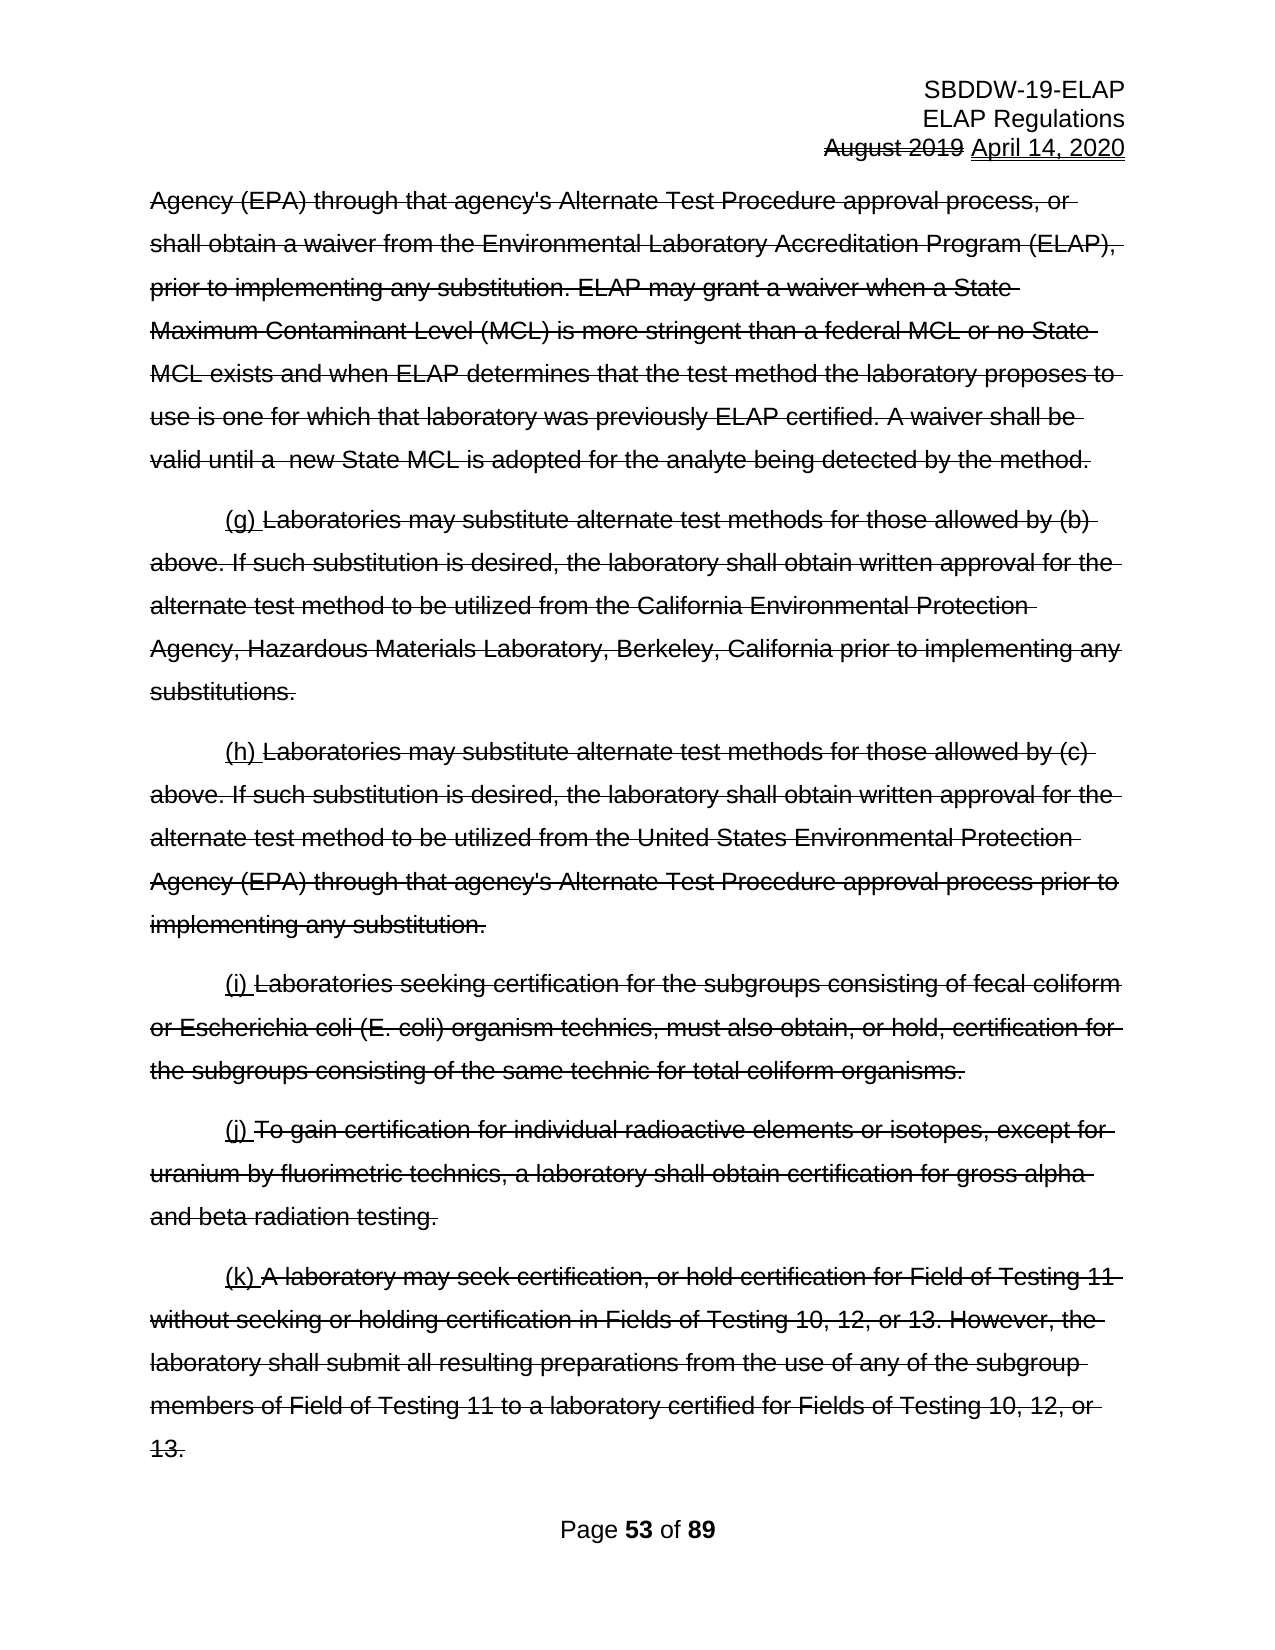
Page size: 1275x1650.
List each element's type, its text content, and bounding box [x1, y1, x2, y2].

list Laboratories seeking certification for the subgroups consisting of fecal coliform or Escherichia coli (E. coli) organism technics, must also obtain, or hold, certification for the subgroups consisting of the same technic for total coliform organisms. [150, 969, 1125, 1084]
list Laboratories may substitute alternate test methods for those allowed by (b) above. If such substitution is desired, the laboratory shall obtain written approval for the alternate test method to be utilized from the California Environmental Protection Agency, Hazardous Materials Laboratory, Berkeley, California prior to implementing any substitutions. [150, 505, 1125, 706]
list To gain certification for individual radioactive elements or isotopes, except for uranium by fluorimetric technics, a laboratory shall obtain certification for gross alpha and beta radiation testing. [150, 1115, 1125, 1230]
list Laboratories may substitute alternate test methods for those allowed by (c) above. If such substitution is desired, the laboratory shall obtain written approval for the alternate test method to be utilized from the United States Environmental Protection Agency (EPA) through that agency's Alternate Test Procedure approval process prior to implementing any substitution. [150, 737, 1125, 938]
list A laboratory may seek certification, or hold certification for Field of Testing 11 without seeking or holding certification in Fields of Testing 10, 12, or 13. However, the laboratory shall submit all resulting preparations from the use of any of the subgroup members of Field of Testing 11 to a laboratory certified for Fields of Testing 10, 12, or 13. [150, 1261, 1125, 1463]
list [150, 186, 1125, 474]
